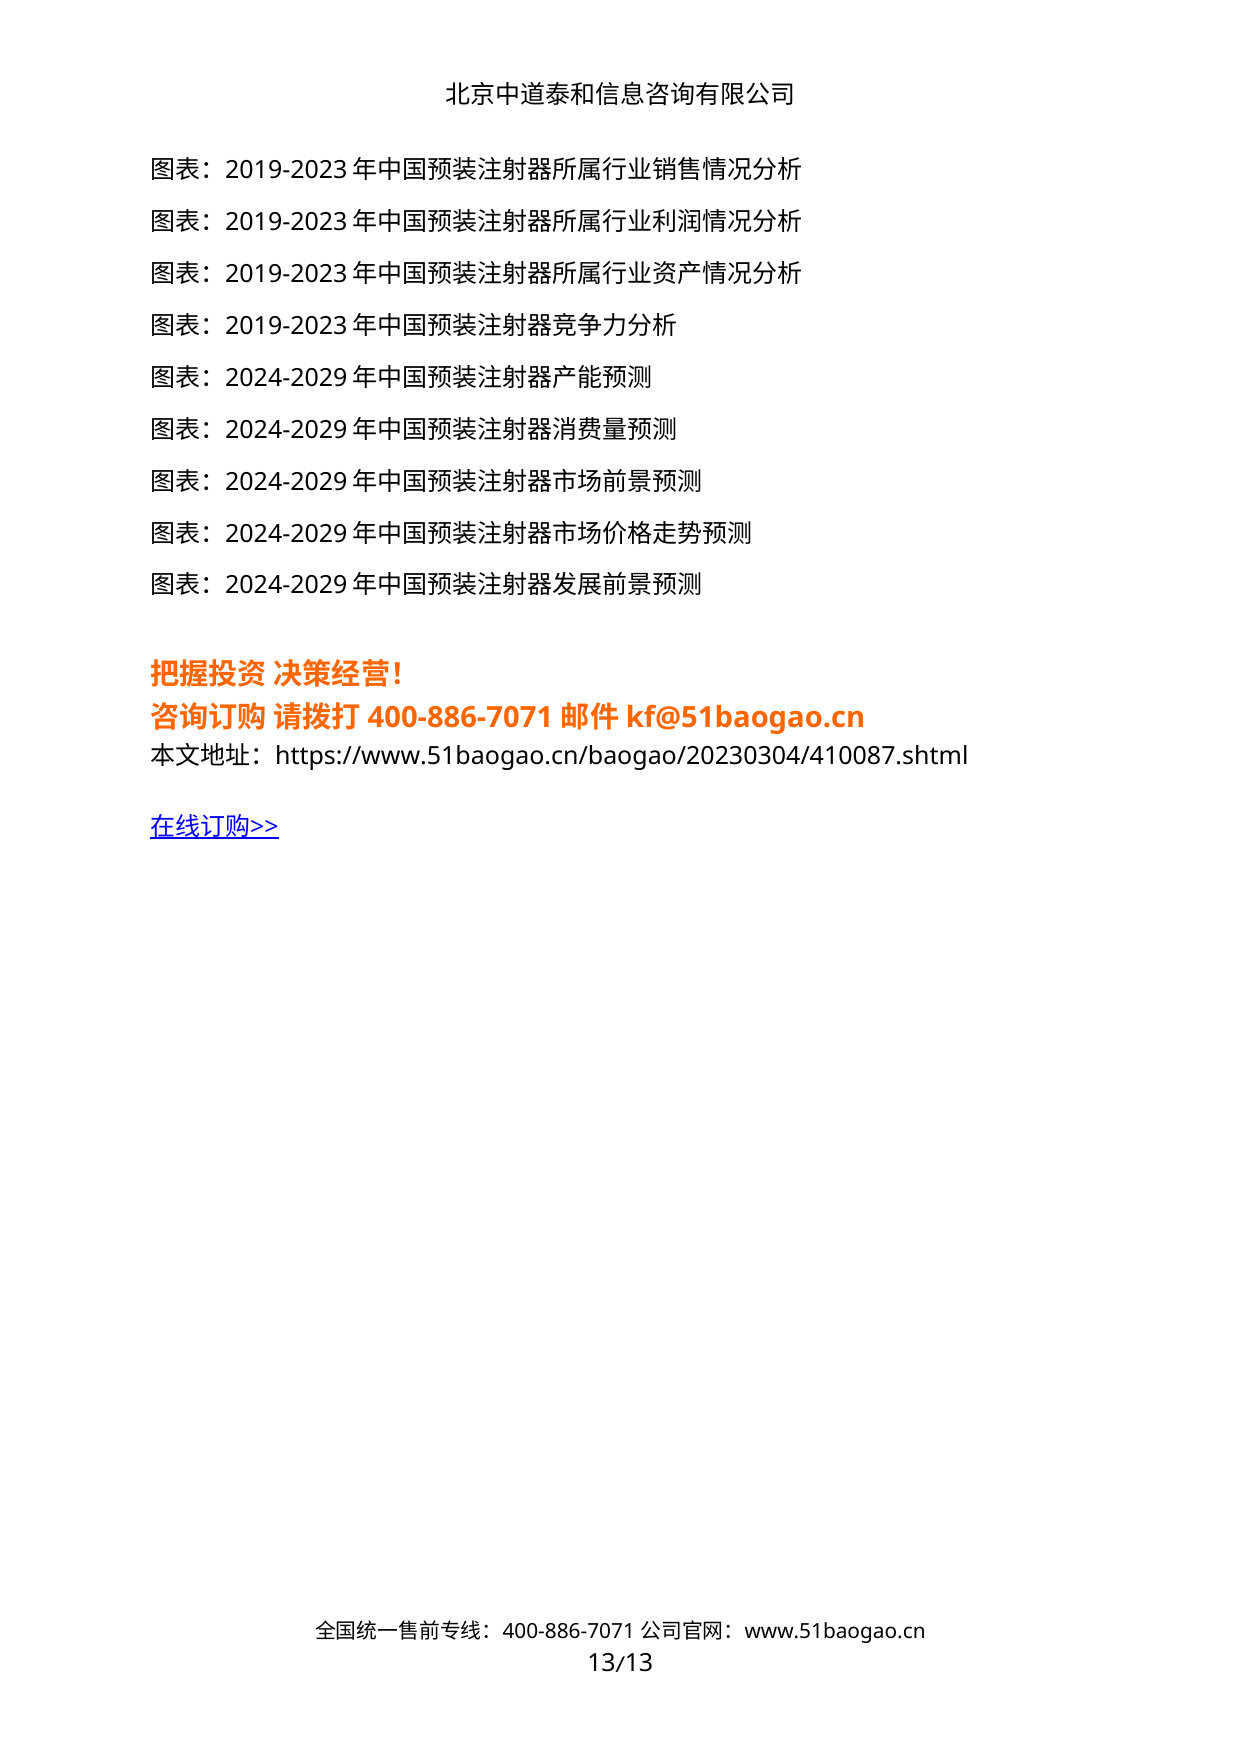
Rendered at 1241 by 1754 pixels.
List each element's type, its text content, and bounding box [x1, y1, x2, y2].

text 图表：2024-2029年中国预装注射器市场价格走势预测 [150, 513, 1090, 549]
text 图表：2019-2023年中国预装注射器竞争力分析 [150, 306, 1090, 342]
text 图表：2024-2029年中国预装注射器发展前景预测 [150, 565, 1090, 601]
text 图表：2024-2029年中国预装注射器市场前景预测 [150, 461, 1090, 497]
text 图表：2024-2029年中国预装注射器产能预测 [150, 357, 1090, 394]
text 图表：2019-2023年中国预装注射器所属行业资产情况分析 [150, 254, 1090, 290]
text 在线订购>> [150, 772, 1090, 842]
text 把握投资 决策经营！咨询订购 请拨打 400-886-7071 邮件 kf@51baogao.cn本文地址：https://www.51baogao.cn/baogao/20230304/410087.shtml [150, 617, 1090, 772]
text 图表：2024-2029年中国预装注射器消费量预测 [150, 409, 1090, 446]
text 图表：2019-2023年中国预装注射器所属行业销售情况分析 [150, 150, 1090, 186]
text 图表：2019-2023年中国预装注射器所属行业利润情况分析 [150, 202, 1090, 238]
